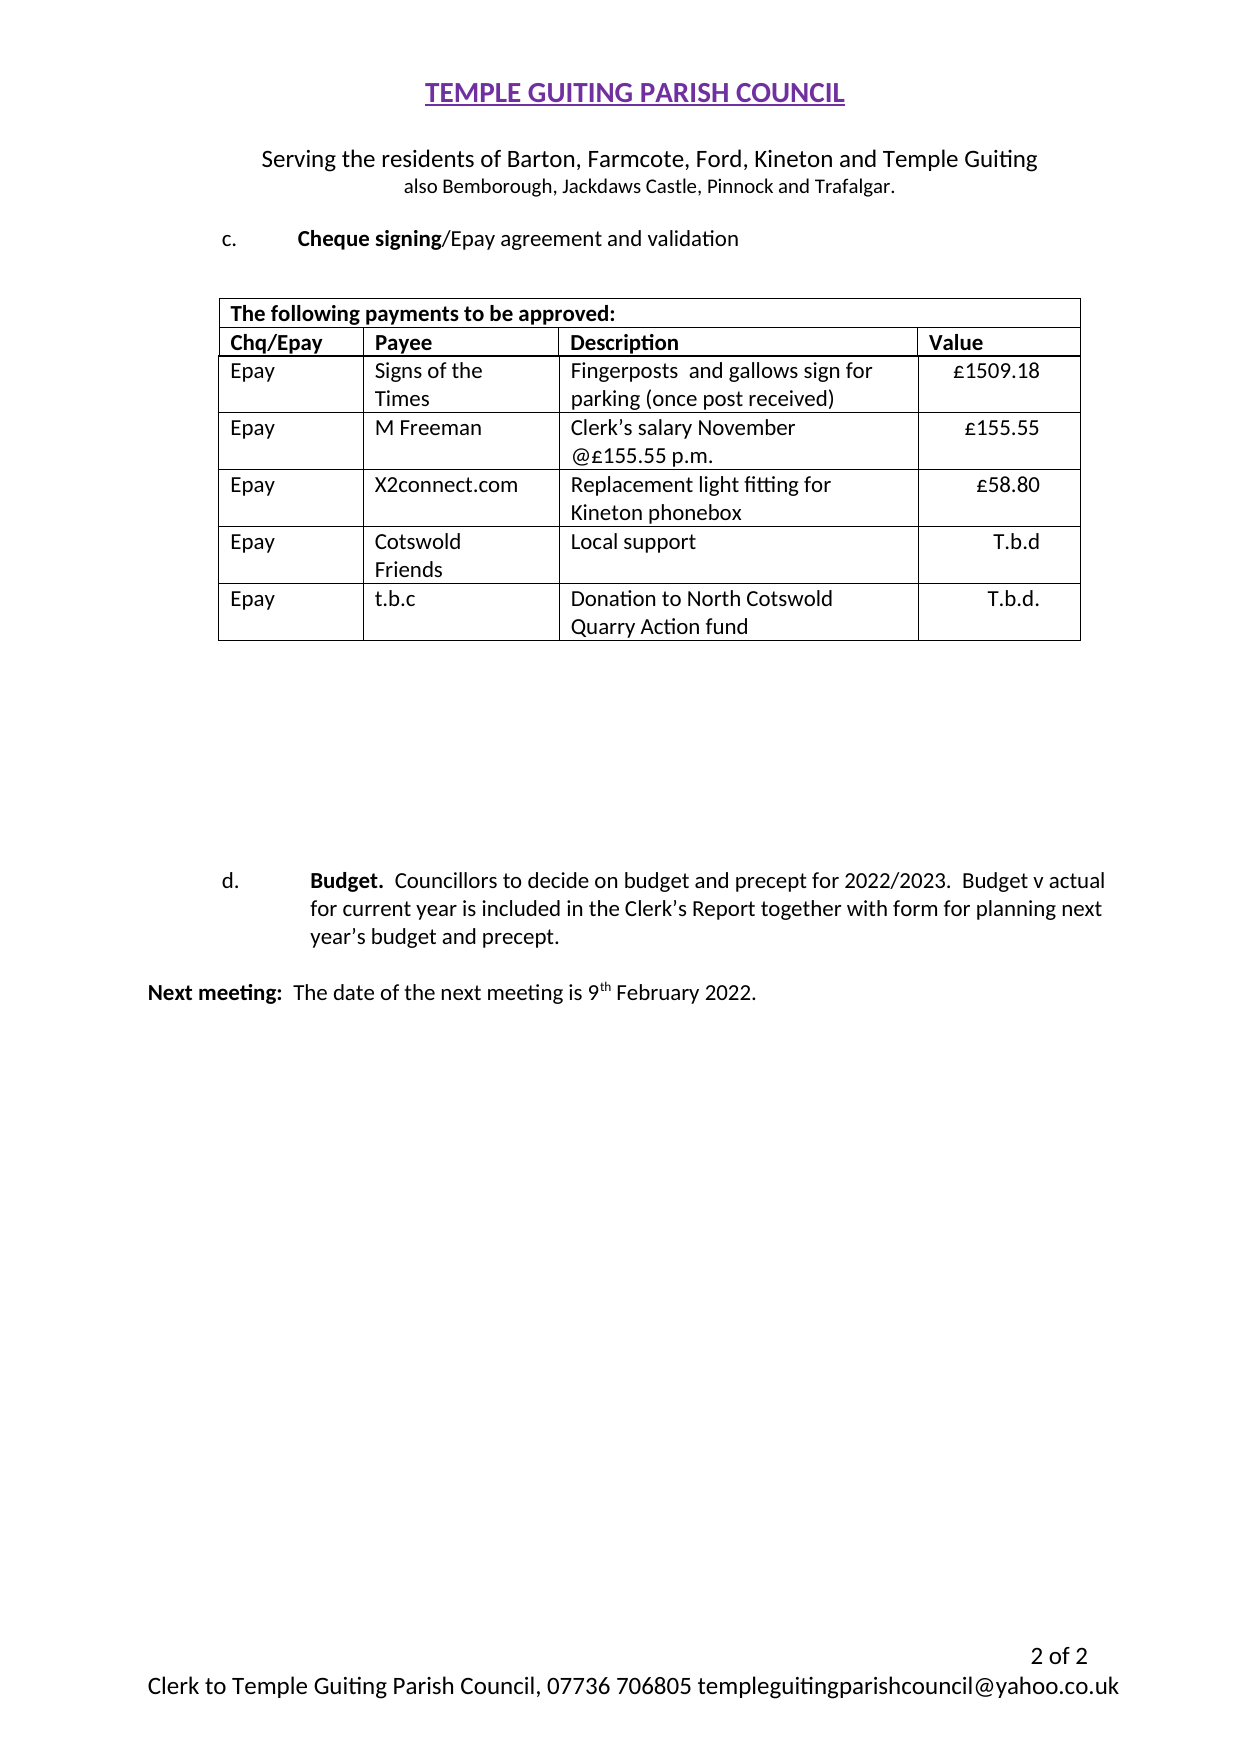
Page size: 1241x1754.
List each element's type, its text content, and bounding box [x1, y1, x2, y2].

table_header Epay [219, 356, 363, 412]
text d. Budget. Councillors to decide on budget and precept for 2022/2023. Budget v actual for current year is included in the Clerk’s Report together with form for planning next year’s budget and precept. [222, 866, 1122, 950]
table_cell £58.80 [919, 470, 1080, 526]
table_cell Payee [364, 328, 558, 355]
table_cell Clerk’s salary November @£155.55 p.m. [560, 413, 918, 469]
table_header The following payments to be approved: [220, 299, 1080, 327]
table_cell £155.55 [919, 413, 1080, 469]
table_cell T.b.d. [919, 584, 1080, 640]
table_cell Chq/Epay [220, 328, 363, 355]
table_cell Description [559, 328, 917, 355]
table_cell Epay [219, 527, 363, 583]
table_cell Epay [219, 470, 363, 526]
text Next meeting: The date of the next meeting is 9th February 2022. [148, 978, 1122, 1006]
table_cell M Freeman [364, 413, 559, 469]
text c. Cheque signing/Epay agreement and validation [222, 224, 1122, 252]
table_cell Value [918, 328, 1080, 355]
table_cell Cotswold Friends [364, 527, 559, 583]
table_cell t.b.c [364, 584, 559, 640]
table_cell Local support [560, 527, 918, 583]
table_cell T.b.d [919, 527, 1080, 583]
table_cell Epay [219, 413, 363, 469]
table_cell Donation to North Cotswold Quarry Action fund [560, 584, 918, 640]
table_header £1509.18 [919, 356, 1080, 412]
table_cell Epay [219, 584, 363, 640]
table_header Fingerposts and gallows sign for parking (once post received) [560, 356, 918, 412]
table_header Signs of the Times [364, 356, 559, 412]
table_cell Replacement light fitting for Kineton phonebox [560, 470, 918, 526]
table_cell X2connect.com [364, 470, 559, 526]
